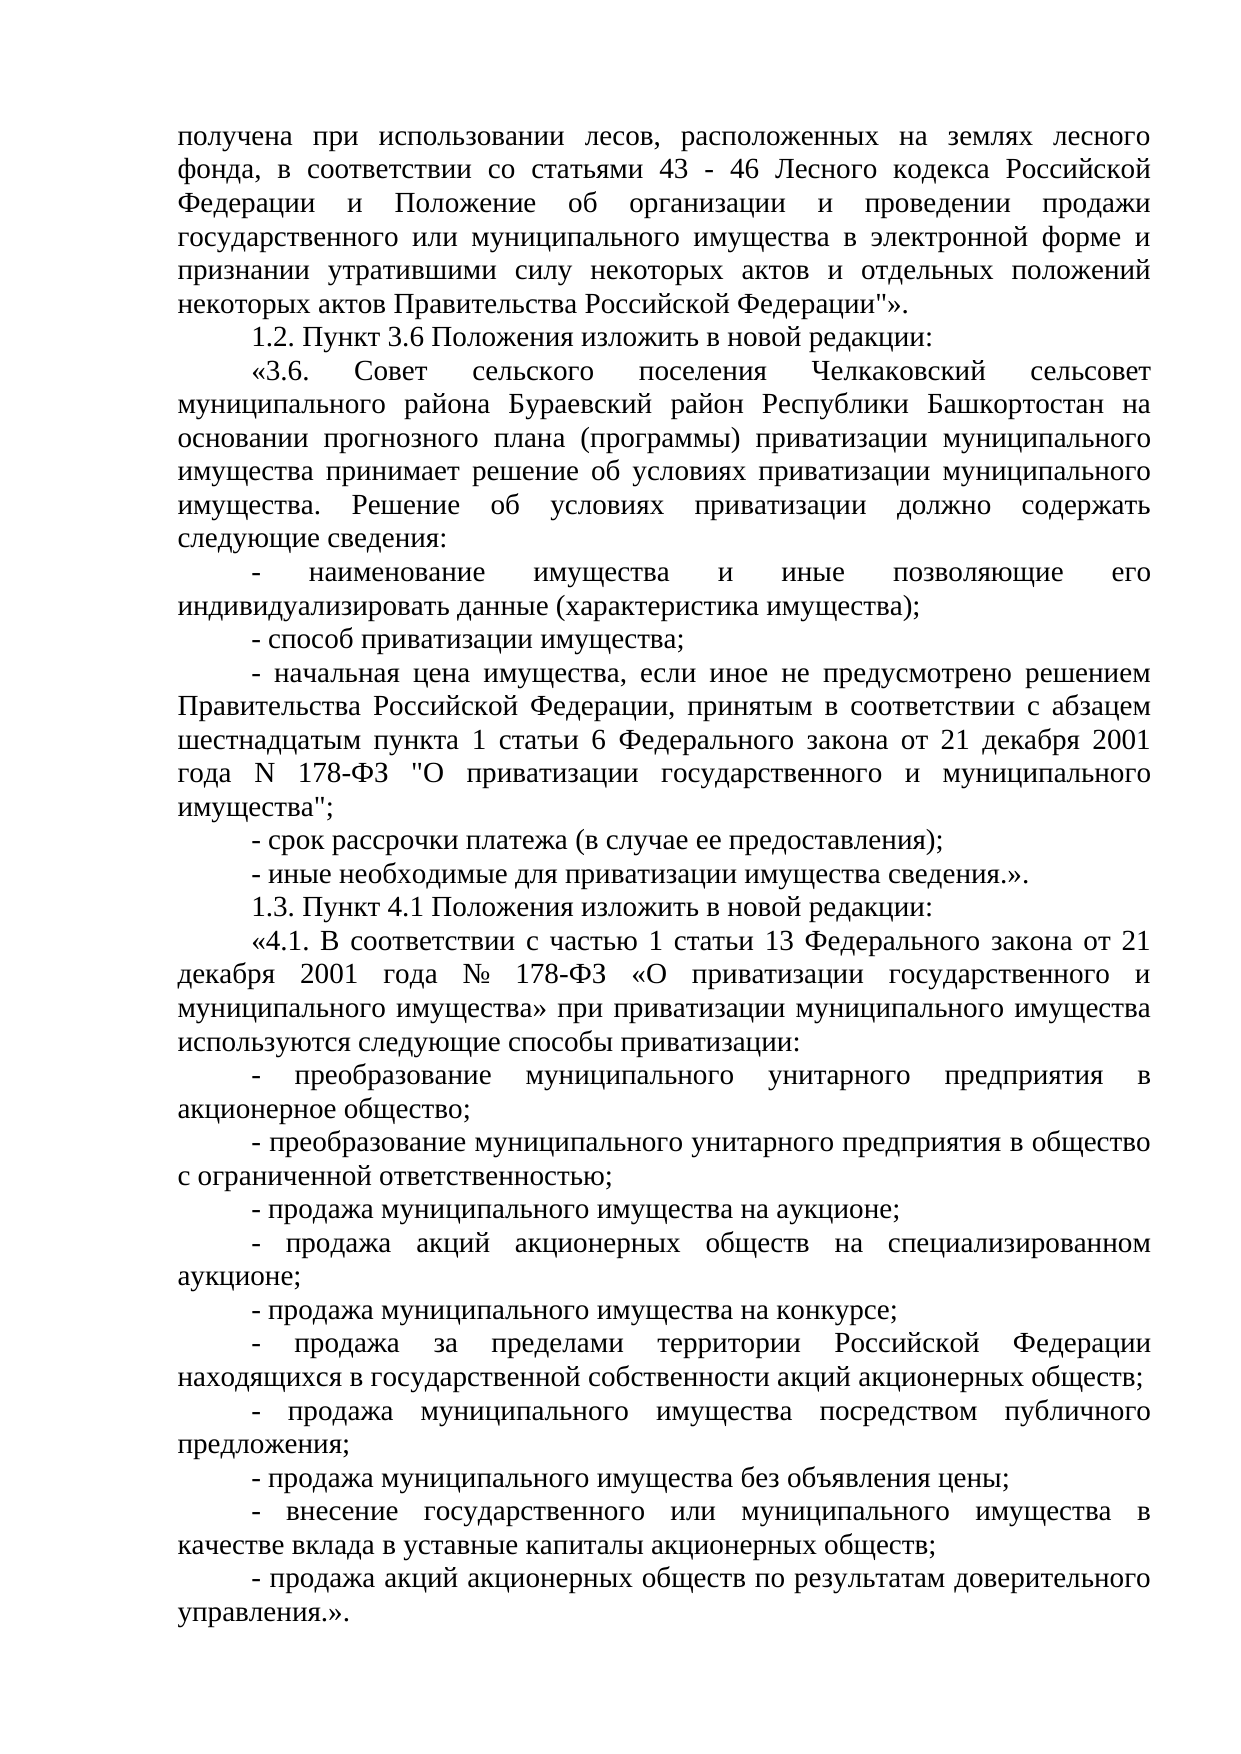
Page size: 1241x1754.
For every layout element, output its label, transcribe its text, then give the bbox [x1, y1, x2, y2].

text - продажа муниципального имущества посредством публичного предложения; [177, 1393, 1152, 1460]
text - продажа муниципального имущества на конкурсе; [177, 1292, 1152, 1326]
text - преобразование муниципального унитарного предприятия в общество с ограниченной ответственностью; [177, 1124, 1152, 1191]
text - наименование имущества и иные позволяющие его индивидуализировать данные (характеристика имущества); [177, 554, 1152, 621]
text - продажа за пределами территории Российской Федерации находящихся в государственной собственности акций акционерных обществ; [177, 1326, 1152, 1393]
text - способ приватизации имущества; [177, 621, 1152, 655]
text 1.2. Пункт 3.6 Положения изложить в новой редакции: [177, 319, 1152, 353]
text - начальная цена имущества, если иное не предусмотрено решением Правительства Российской Федерации, принятым в соответствии с абзацем шестнадцатым пункта 1 статьи 6 Федерального закона от 21 декабря 2001 года N 178-ФЗ "О приватизации государственного и муниципального имущества"; [177, 655, 1152, 822]
text «3.6. Совет сельского поселения Челкаковский сельсовет муниципального района Бураевский район Республики Башкортостан на основании прогнозного плана (программы) приватизации муниципального имущества принимает решение об условиях приватизации муниципального имущества. Решение об условиях приватизации должно содержать следующие сведения: [177, 353, 1152, 554]
text - продажа муниципального имущества без объявления цены; [177, 1460, 1152, 1493]
text - иные необходимые для приватизации имущества сведения.». [177, 856, 1152, 889]
text «4.1. В соответствии с частью 1 статьи 13 Федерального закона от 21 декабря 2001 года № 178-ФЗ «О приватизации государственного и муниципального имущества» при приватизации муниципального имущества используются следующие способы приватизации: [177, 923, 1152, 1057]
text - продажа муниципального имущества на аукционе; [177, 1191, 1152, 1225]
text - внесение государственного или муниципального имущества в качестве вклада в уставные капиталы акционерных обществ; [177, 1493, 1152, 1560]
text - продажа акций акционерных обществ по результатам доверительного управления.». [177, 1560, 1152, 1627]
text - преобразование муниципального унитарного предприятия в акционерное общество; [177, 1057, 1152, 1124]
text 1.3. Пункт 4.1 Положения изложить в новой редакции: [177, 889, 1152, 923]
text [177, 118, 1152, 319]
text - продажа акций акционерных обществ на специализированном аукционе; [177, 1225, 1152, 1292]
text - срок рассрочки платежа (в случае ее предоставления); [177, 822, 1152, 856]
